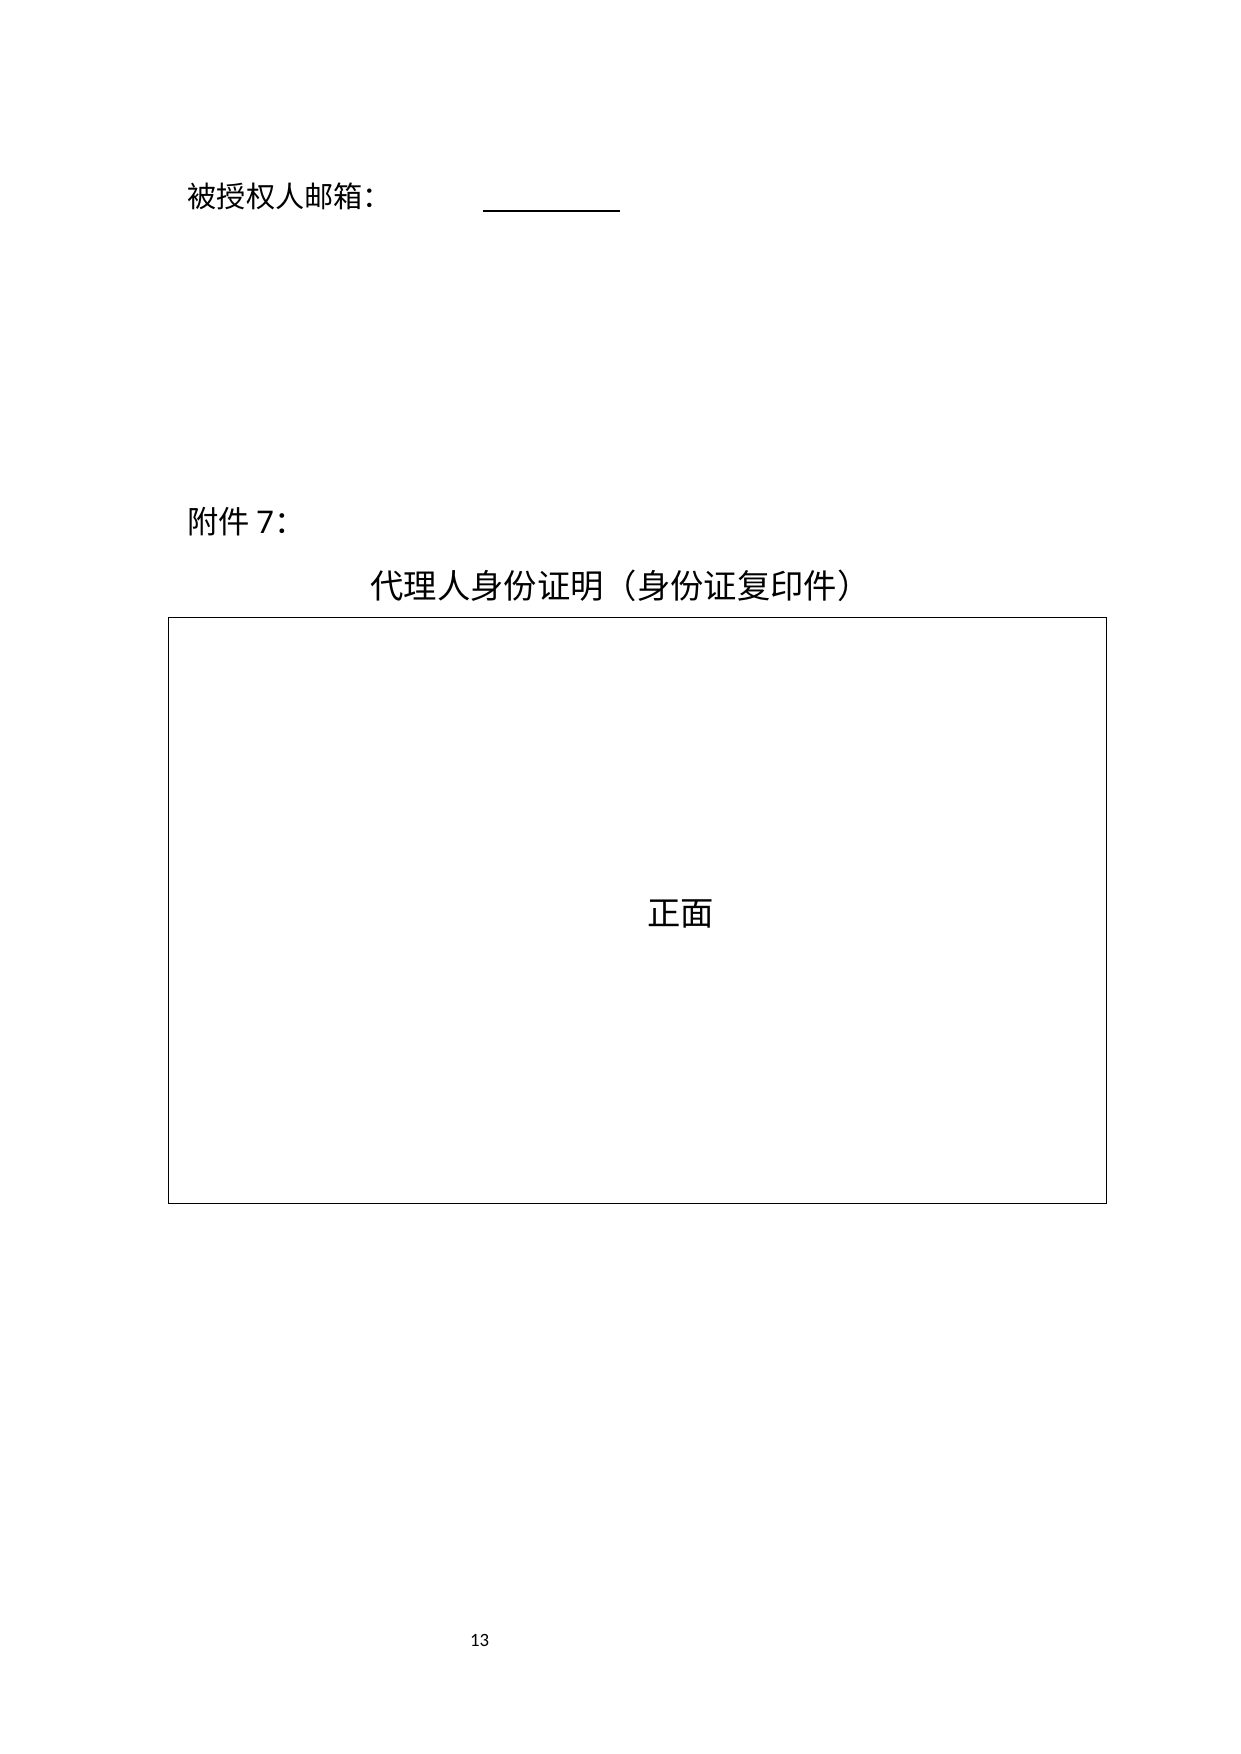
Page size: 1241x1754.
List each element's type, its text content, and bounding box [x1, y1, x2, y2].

text 代理人身份证明（身份证复印件） [187, 552, 1053, 617]
table_header 正面 [169, 618, 1106, 1203]
text 被授权人邮箱： [187, 162, 1053, 227]
text 附件7： [187, 487, 1053, 552]
